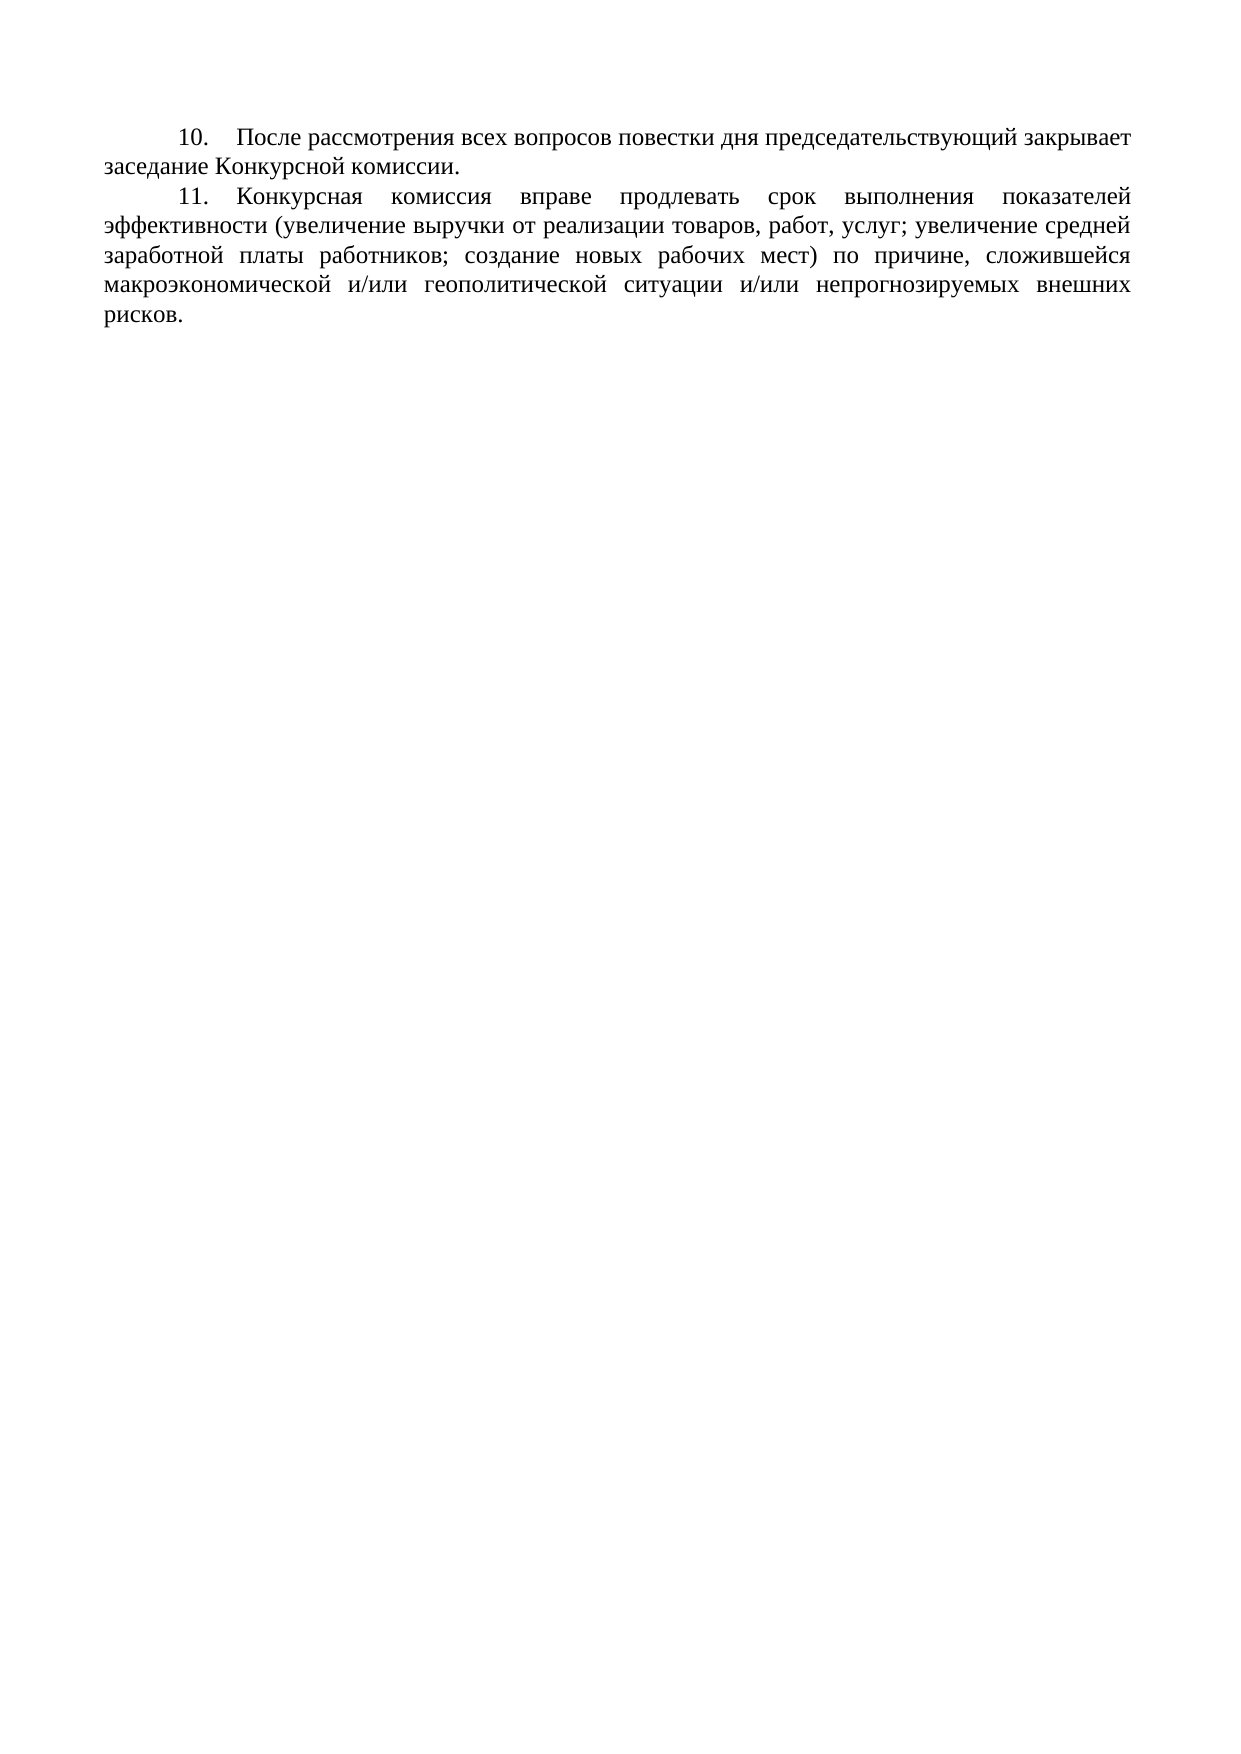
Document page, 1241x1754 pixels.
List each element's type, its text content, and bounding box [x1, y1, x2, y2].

list После рассмотрения всех вопросов повестки дня председательствующий закрывает заседание Конкурсной комиссии. [104, 122, 1132, 180]
list Конкурсная комиссия вправе продлевать срок выполнения показателей эффективности (увеличение выручки от реализации товаров, работ, услуг; увеличение средней заработной платы работников; создание новых рабочих мест) по причине, сложившейся макроэкономической и/или геополитической ситуации и/или непрогнозируемых внешних рисков. [104, 181, 1132, 328]
